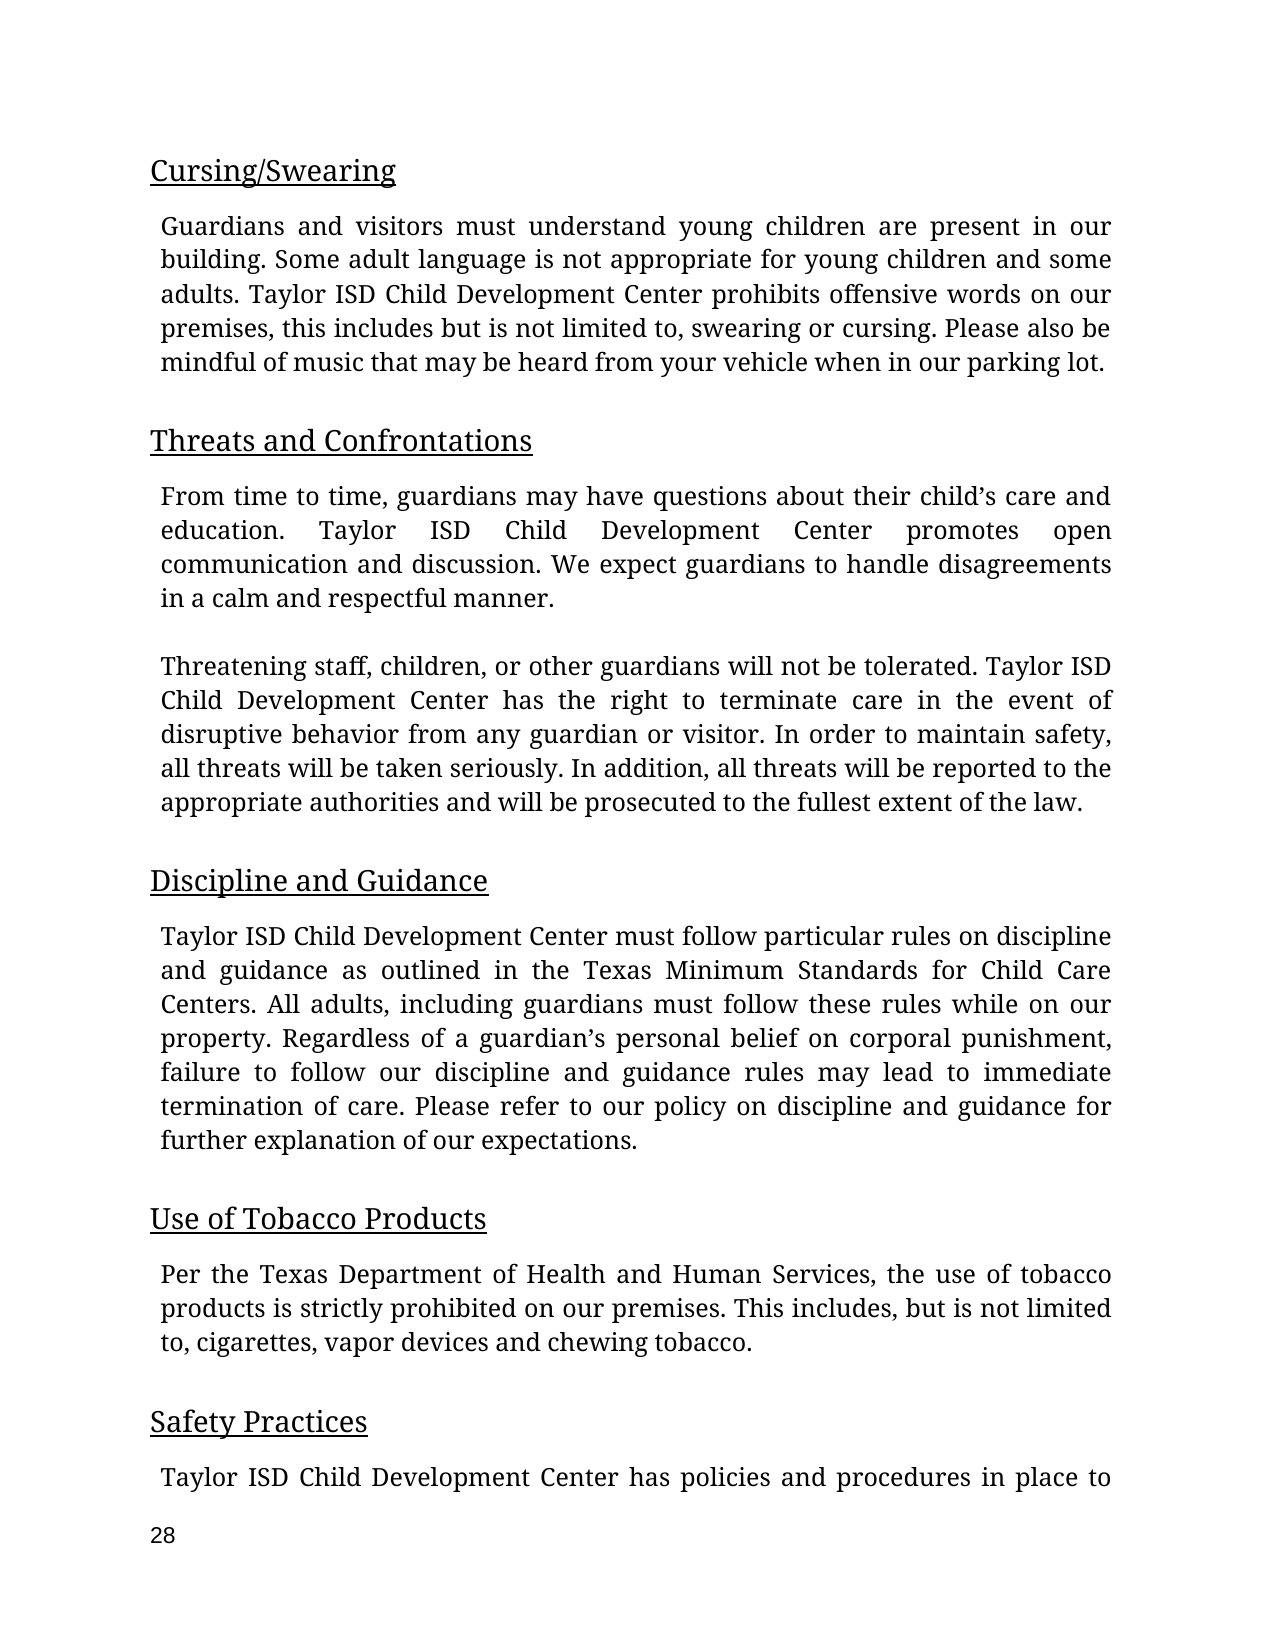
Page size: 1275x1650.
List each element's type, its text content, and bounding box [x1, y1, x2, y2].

subtitle Safety Practices [150, 1401, 1125, 1441]
subtitle Cursing/Swearing [150, 150, 1125, 190]
subtitle Discipline and Guidance [150, 860, 1125, 900]
text Per the Texas Department of Health and Human Services, the use of tobacco products is strictly prohibited on our premises. This includes, but is not limited to, cigarettes, vapor devices and chewing tobacco. [160, 1257, 1113, 1359]
text Taylor ISD Child Development Center must follow particular rules on discipline and guidance as outlined in the Texas Minimum Standards for Child Care Centers. All adults, including guardians must follow these rules while on our property. Regardless of a guardian’s personal belief on corporal punishment, failure to follow our discipline and guidance rules may lead to immediate termination of care. Please refer to our policy on discipline and guidance for further explanation of our expectations. [160, 918, 1113, 1157]
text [160, 1459, 1113, 1494]
subtitle Threats and Confrontations [150, 420, 1125, 460]
text From time to time, guardians may have questions about their child’s care and education. Taylor ISD Child Development Center promotes open communication and discussion. We expect guardians to handle disagreements in a calm and respectful manner. [160, 478, 1113, 614]
text Threatening staff, children, or other guardians will not be tolerated. Taylor ISD Child Development Center has the right to terminate care in the event of disruptive behavior from any guardian or visitor. In order to maintain safety, all threats will be taken seriously. In addition, all threats will be reported to the appropriate authorities and will be prosecuted to the fullest extent of the law. [160, 648, 1113, 819]
text Guardians and visitors must understand young children are present in our building. Some adult language is not appropriate for young children and some adults. Taylor ISD Child Development Center prohibits offensive words on our premises, this includes but is not limited to, swearing or cursing. Please also be mindful of music that may be heard from your vehicle when in our parking lot. [160, 208, 1113, 378]
subtitle Use of Tobacco Products [150, 1198, 1125, 1238]
